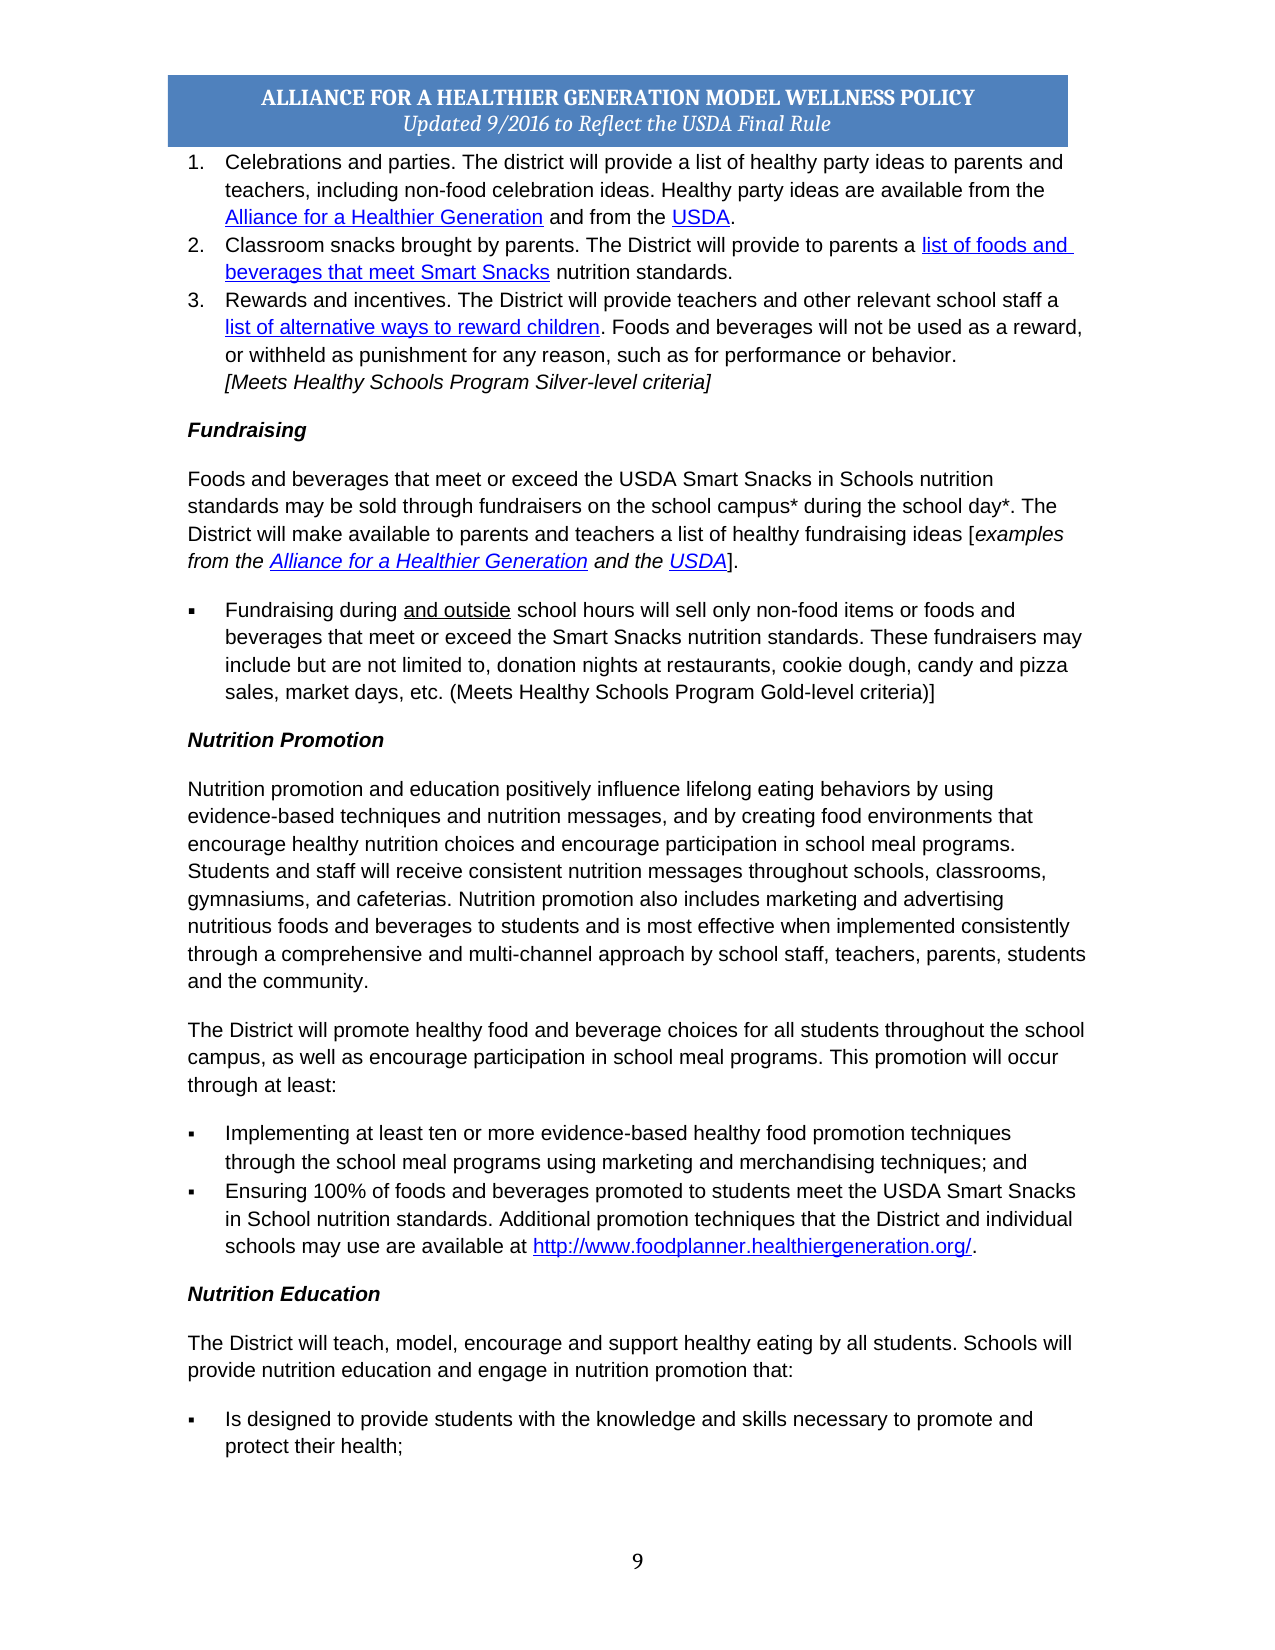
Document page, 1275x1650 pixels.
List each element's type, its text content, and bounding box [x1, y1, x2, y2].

list Fundraising during and outside school hours will sell only non-food items or foods and beverages that meet or exceed the Smart Snacks nutrition standards. These fundraisers may include but are not limited to, donation nights at restaurants, cookie dough, candy and pizza sales, market days, etc. (Meets Healthy Schools Program Gold-level criteria)] [187, 597, 1087, 704]
list Implementing at least ten or more evidence-based healthy food promotion techniques through the school meal programs using marketing and merchandising techniques; and [187, 1121, 1087, 1175]
list Celebrations and parties. The district will provide a list of healthy party ideas to parents and teachers, including non-food celebration ideas. Healthy party ideas are available from the Alliance for a Healthier Generation and from the USDA. [187, 150, 1087, 229]
text Nutrition promotion and education positively influence lifelong eating behaviors by using evidence-based techniques and nutrition messages, and by creating food environments that encourage healthy nutrition choices and encourage participation in school meal programs. Students and staff will receive consistent nutrition messages throughout schools, classrooms, gymnasiums, and cafeterias. Nutrition promotion also includes marketing and advertising nutritious foods and beverages to students and is most effective when implemented consistently through a comprehensive and multi-channel approach by school staff, teachers, parents, students and the community. [187, 777, 1087, 993]
text Fundraising [187, 418, 1087, 442]
text Nutrition Promotion [187, 728, 1087, 752]
list Rewards and incentives. The District will provide teachers and other relevant school staff a list of alternative ways to reward children. Foods and beverages will not be used as a reward, or withheld as punishment for any reason, such as for performance or behavior. [Meets Healthy Schools Program Silver-level criteria] [187, 287, 1087, 394]
text Nutrition Education [187, 1282, 1087, 1306]
list Classroom snacks brought by parents. The District will provide to parents a list of foods and beverages that meet Smart Snacks nutrition standards. [187, 232, 1087, 284]
text The District will promote healthy food and beverage choices for all students throughout the school campus, as well as encourage participation in school meal programs. This promotion will occur through at least: [187, 1017, 1087, 1096]
list Ensuring 100% of foods and beverages promoted to students meet the USDA Smart Snacks in School nutrition standards. Additional promotion techniques that the District and individual schools may use are available at http://www.foodplanner.healthiergeneration.org/. [187, 1179, 1087, 1258]
text Foods and beverages that meet or exceed the USDA Smart Snacks in Schools nutrition standards may be sold through fundraisers on the school campus* during the school day*. The District will make available to parents and teachers a list of healthy fundraising ideas [examples from the Alliance for a Healthier Generation and the USDA]. [187, 467, 1087, 573]
text The District will teach, model, encourage and support healthy eating by all students. Schools will provide nutrition education and engage in nutrition promotion that: [187, 1331, 1087, 1382]
list Is designed to provide students with the knowledge and skills necessary to promote and protect their health; [187, 1406, 1087, 1458]
